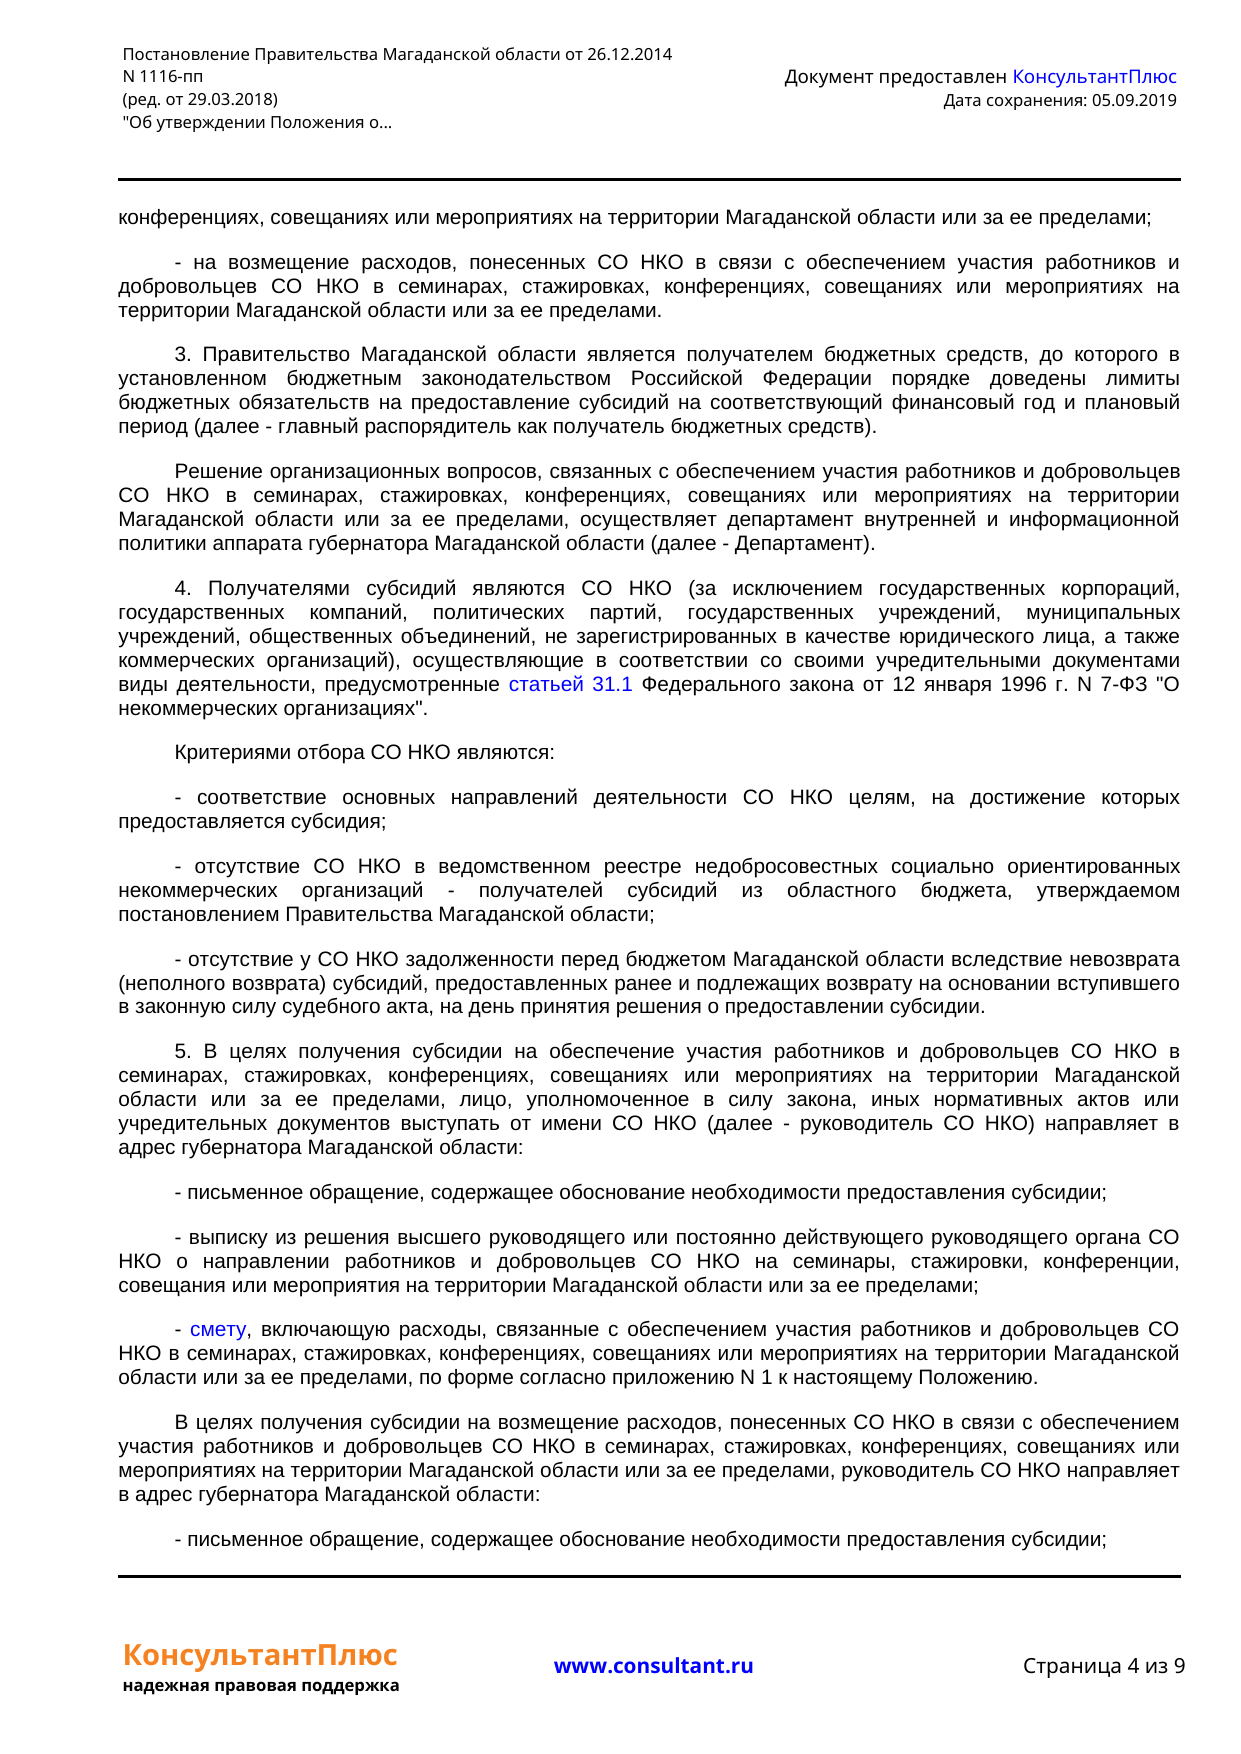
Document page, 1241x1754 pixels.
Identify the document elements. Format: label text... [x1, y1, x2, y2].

text 5. В целях получения субсидии на обеспечение участия работников и добровольцев СО НКО в семинарах, стажировках, конференциях, совещаниях или мероприятиях на территории Магаданской области или за ее пределами, лицо, уполномоченное в силу закона, иных нормативных актов или учредительных документов выступать от имени СО НКО (далее - руководитель СО НКО) направляет в адрес губернатора Магаданской области: [118, 1039, 1181, 1159]
text - соответствие основных направлений деятельности СО НКО целям, на достижение которых предоставляется субсидия; [118, 785, 1181, 833]
text - выписку из решения высшего руководящего или постоянно действующего руководящего органа СО НКО о направлении работников и добровольцев СО НКО на семинары, стажировки, конференции, совещания или мероприятия на территории Магаданской области или за ее пределами; [118, 1224, 1181, 1296]
text Критериями отбора СО НКО являются: [118, 740, 1181, 764]
text Решение организационных вопросов, связанных с обеспечением участия работников и добровольцев СО НКО в семинарах, стажировках, конференциях, совещаниях или мероприятиях на территории Магаданской области или за ее пределами, осуществляет департамент внутренней и информационной политики аппарата губернатора Магаданской области (далее - Департамент). [118, 459, 1181, 555]
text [118, 205, 1181, 229]
text В целях получения субсидии на возмещение расходов, понесенных СО НКО в связи с обеспечением участия работников и добровольцев СО НКО в семинарах, стажировках, конференциях, совещаниях или мероприятиях на территории Магаданской области или за ее пределами, руководитель СО НКО направляет в адрес губернатора Магаданской области: [118, 1410, 1181, 1506]
text - письменное обращение, содержащее обоснование необходимости предоставления субсидии; [118, 1527, 1181, 1551]
text - отсутствие у СО НКО задолженности перед бюджетом Магаданской области вследствие невозврата (неполного возврата) субсидий, предоставленных ранее и подлежащих возврату на основании вступившего в законную силу судебного акта, на день принятия решения о предоставлении субсидии. [118, 946, 1181, 1018]
text 4. Получателями субсидий являются СО НКО (за исключением государственных корпораций, государственных компаний, политических партий, государственных учреждений, муниципальных учреждений, общественных объединений, не зарегистрированных в качестве юридического лица, а также коммерческих организаций), осуществляющие в соответствии со своими учредительными документами виды деятельности, предусмотренные статьей 31.1 Федерального закона от 12 января 1996 г. N 7-ФЗ "О некоммерческих организациях". [118, 576, 1181, 719]
text - отсутствие СО НКО в ведомственном реестре недобросовестных социально ориентированных некоммерческих организаций - получателей субсидий из областного бюджета, утверждаемом постановлением Правительства Магаданской области; [118, 854, 1181, 926]
text 3. Правительство Магаданской области является получателем бюджетных средств, до которого в установленном бюджетным законодательством Российской Федерации порядке доведены лимиты бюджетных обязательств на предоставление субсидий на соответствующий финансовый год и плановый период (далее - главный распорядитель как получатель бюджетных средств). [118, 342, 1181, 438]
text - смету, включающую расходы, связанные с обеспечением участия работников и добровольцев СО НКО в семинарах, стажировках, конференциях, совещаниях или мероприятиях на территории Магаданской области или за ее пределами, по форме согласно приложению N 1 к настоящему Положению. [118, 1317, 1181, 1389]
text - письменное обращение, содержащее обоснование необходимости предоставления субсидии; [118, 1180, 1181, 1204]
text - на возмещение расходов, понесенных СО НКО в связи с обеспечением участия работников и добровольцев СО НКО в семинарах, стажировках, конференциях, совещаниях или мероприятиях на территории Магаданской области или за ее пределами. [118, 249, 1181, 321]
